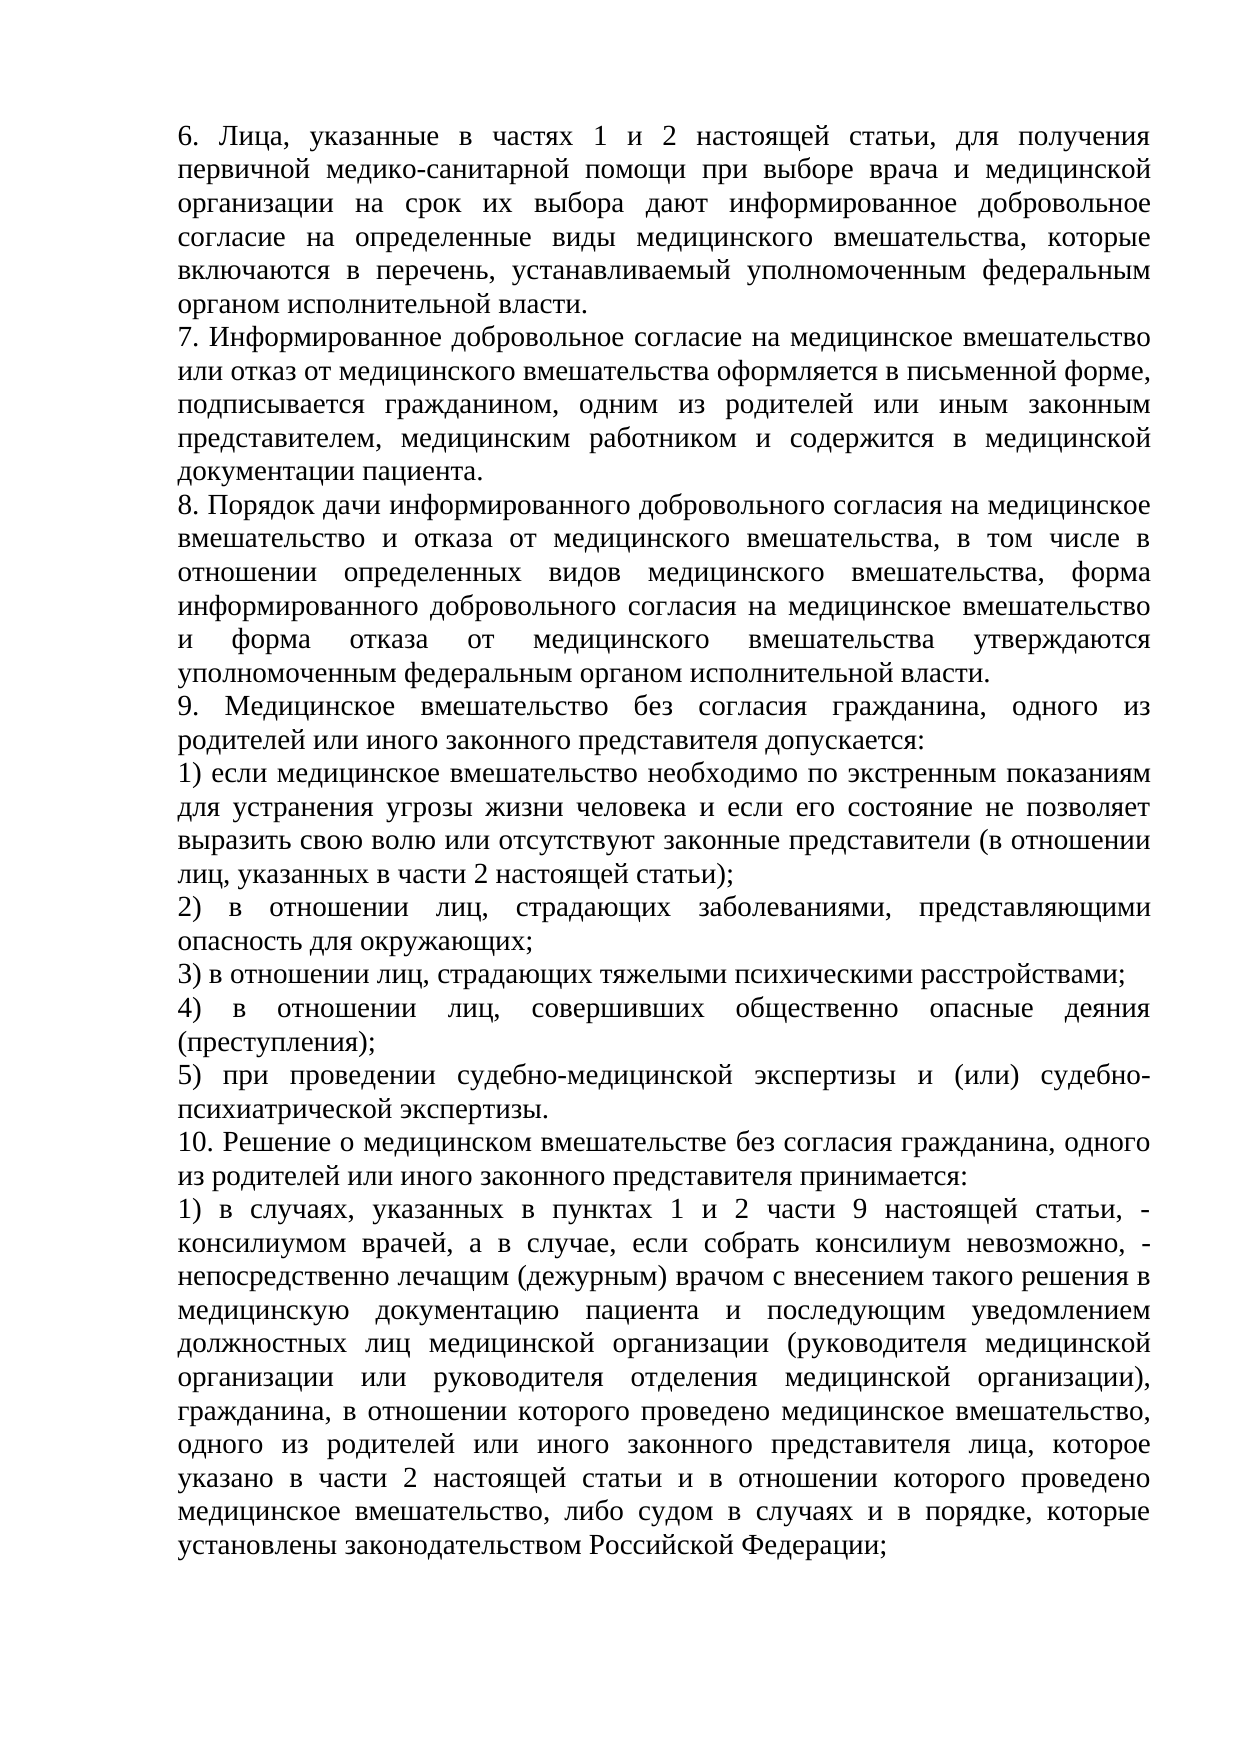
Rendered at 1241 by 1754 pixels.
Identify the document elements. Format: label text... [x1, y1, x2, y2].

text 10. Решение о медицинском вмешательстве без согласия гражданина, одного из родителей или иного законного представителя принимается: [177, 1124, 1152, 1191]
text 1) в случаях, указанных в пунктах 1 и 2 части 9 настоящей статьи, - консилиумом врачей, а в случае, если собрать консилиум невозможно, - непосредственно лечащим (дежурным) врачом с внесением такого решения в медицинскую документацию пациента и последующим уведомлением должностных лиц медицинской организации (руководителя медицинской организации или руководителя отделения медицинской организации), гражданина, в отношении которого проведено медицинское вмешательство, одного из родителей или иного законного представителя лица, которое указано в части 2 настоящей статьи и в отношении которого проведено медицинское вмешательство, либо судом в случаях и в порядке, которые установлены законодательством Российской Федерации; [177, 1191, 1152, 1560]
text 9. Медицинское вмешательство без согласия гражданина, одного из родителей или иного законного представителя допускается: [177, 688, 1152, 755]
text 7. Информированное добровольное согласие на медицинское вмешательство или отказ от медицинского вмешательства оформляется в письменной форме, подписывается гражданином, одним из родителей или иным законным представителем, медицинским работником и содержится в медицинской документации пациента. [177, 319, 1152, 487]
text 3) в отношении лиц, страдающих тяжелыми психическими расстройствами; [177, 957, 1152, 990]
text 6. Лица, указанные в частях 1 и 2 настоящей статьи, для получения первичной медико-санитарной помощи при выборе врача и медицинской организации на срок их выбора дают информированное добровольное согласие на определенные виды медицинского вмешательства, которые включаются в перечень, устанавливаемый уполномоченным федеральным органом исполнительной власти. [177, 118, 1152, 319]
text 4) в отношении лиц, совершивших общественно опасные деяния (преступления); [177, 990, 1152, 1057]
text 5) при проведении судебно-медицинской экспертизы и (или) судебно-психиатрической экспертизы. [177, 1057, 1152, 1124]
text 1) если медицинское вмешательство необходимо по экстренным показаниям для устранения угрозы жизни человека и если его состояние не позволяет выразить свою волю или отсутствуют законные представители (в отношении лиц, указанных в части 2 настоящей статьи); [177, 755, 1152, 889]
text 2) в отношении лиц, страдающих заболеваниями, представляющими опасность для окружающих; [177, 889, 1152, 957]
text 8. Порядок дачи информированного добровольного согласия на медицинское вмешательство и отказа от медицинского вмешательства, в том числе в отношении определенных видов медицинского вмешательства, форма информированного добровольного согласия на медицинское вмешательство и форма отказа от медицинского вмешательства утверждаются уполномоченным федеральным органом исполнительной власти. [177, 487, 1152, 688]
